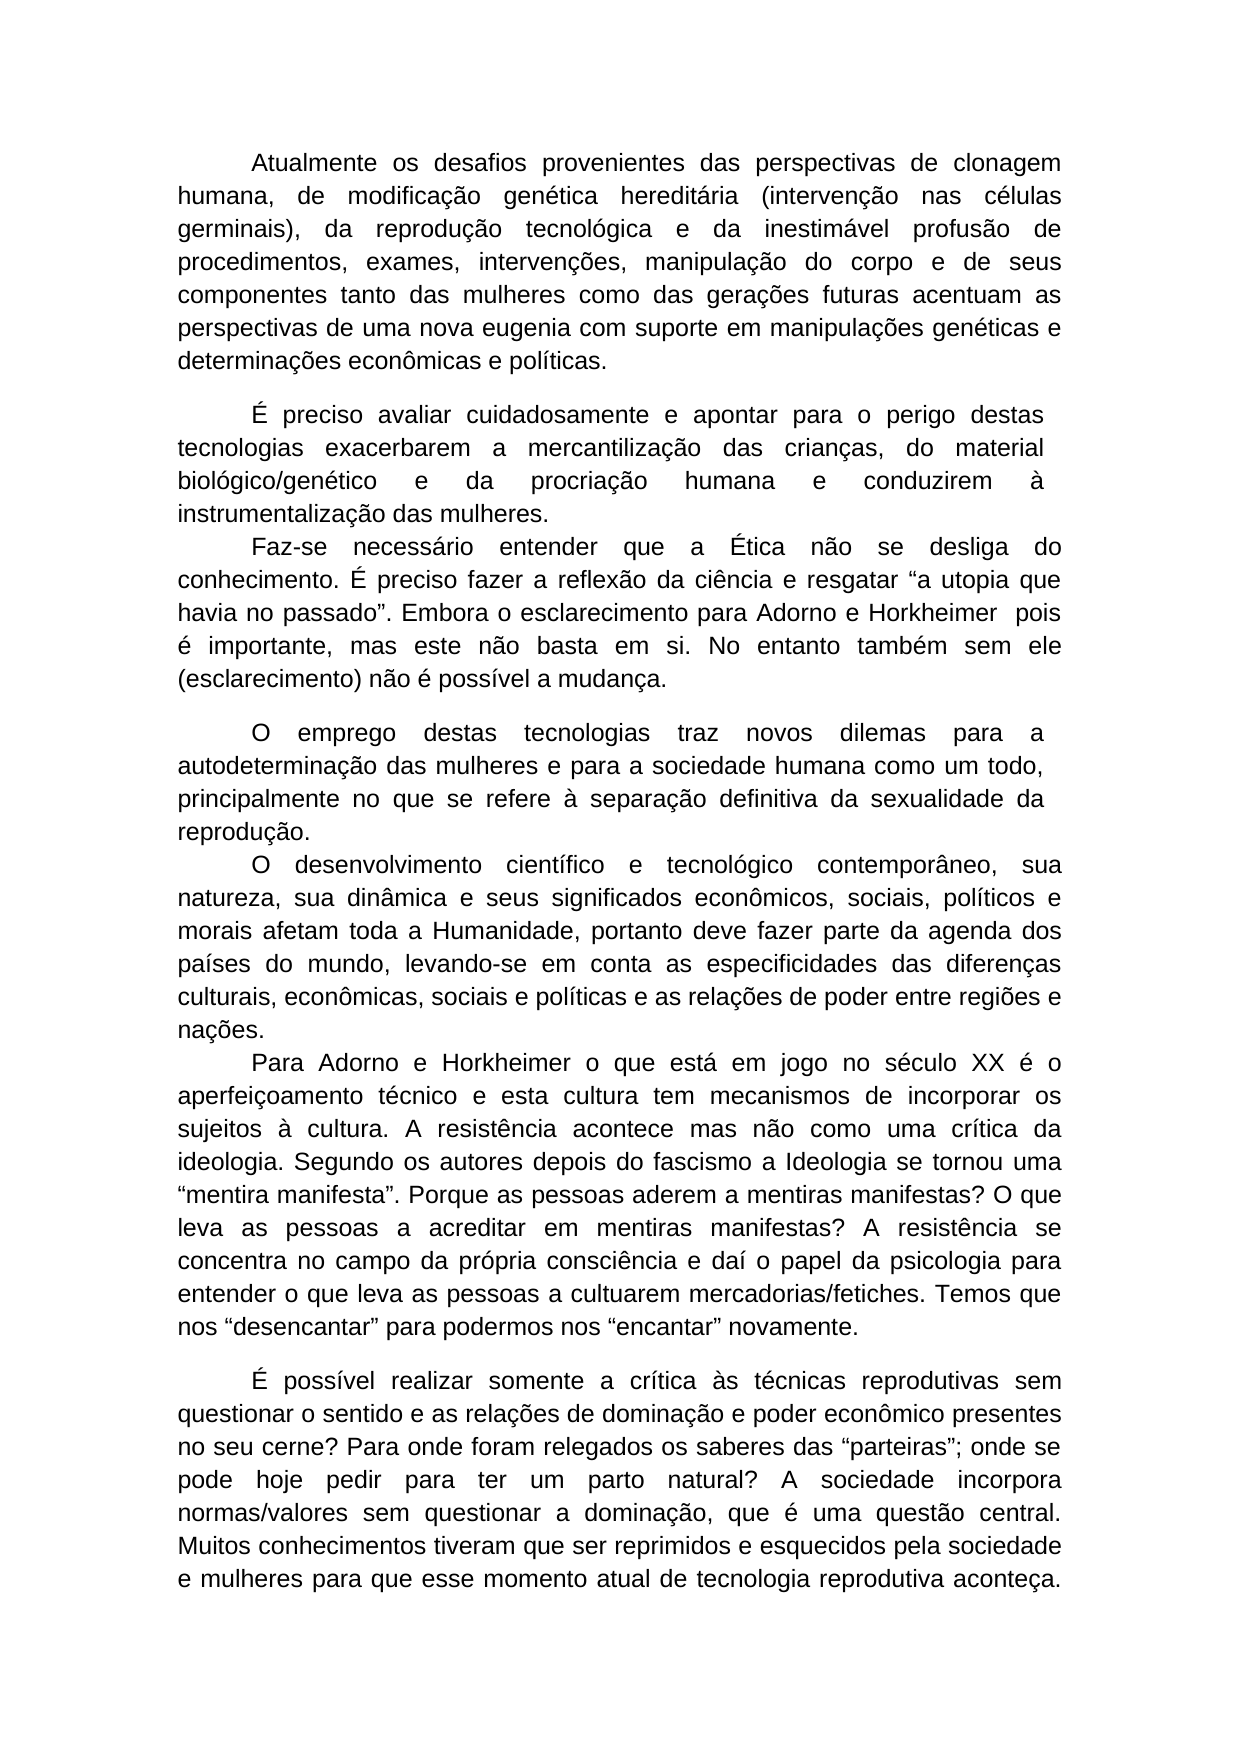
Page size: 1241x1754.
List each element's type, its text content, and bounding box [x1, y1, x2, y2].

text O desenvolvimento científico e tecnológico contemporâneo, sua natureza, sua dinâmica e seus significados econômicos, sociais, políticos e morais afetam toda a Humanidade, portanto deve fazer parte da agenda dos países do mundo, levando-se em conta as especificidades das diferenças culturais, econômicas, sociais e políticas e as relações de poder entre regiões e nações. [177, 850, 1063, 1043]
text É preciso avaliar cuidadosamente e apontar para o perigo destas tecnologias exacerbarem a mercantilização das crianças, do material biológico/genético e da procriação humana e conduzirem à instrumentalização das mulheres. [177, 399, 1045, 527]
text Para Adorno e Horkheimer o que está em jogo no século XX é o aperfeiçoamento técnico e esta cultura tem mecanismos de incorporar os sujeitos à cultura. A resistência acontece mas não como uma crítica da ideologia. Segundo os autores depois do fascismo a Ideologia se tornou uma “mentira manifesta”. Porque as pessoas aderem a mentiras manifestas? O que leva as pessoas a acreditar em mentiras manifestas? A resistência se concentra no campo da própria consciência e daí o papel da psicologia para entender o que leva as pessoas a cultuarem mercadorias/fetiches. Temos que nos “desencantar” para podermos nos “encantar” novamente. [177, 1048, 1063, 1341]
text Faz-se necessário entender que a Ética não se desliga do conhecimento. É preciso fazer a reflexão da ciência e resgatar “a utopia que havia no passado”. Embora o esclarecimento para Adorno e Horkheimer pois é importante, mas este não basta em si. No entanto também sem ele (esclarecimento) não é possível a mudança. [177, 532, 1063, 692]
text O emprego destas tecnologias traz novos dilemas para a autodeterminação das mulheres e para a sociedade humana como um todo, principalmente no que se refere à separação definitiva da sexualidade da reprodução. [177, 718, 1045, 845]
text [177, 1366, 1063, 1593]
text Atualmente os desafios provenientes das perspectivas de clonagem humana, de modificação genética hereditária (intervenção nas células germinais), da reprodução tecnológica e da inestimável profusão de procedimentos, exames, intervenções, manipulação do corpo e de seus componentes tanto das mulheres como das gerações futuras acentuam as perspectivas de uma nova eugenia com suporte em manipulações genéticas e determinações econômicas e políticas. [177, 148, 1063, 374]
